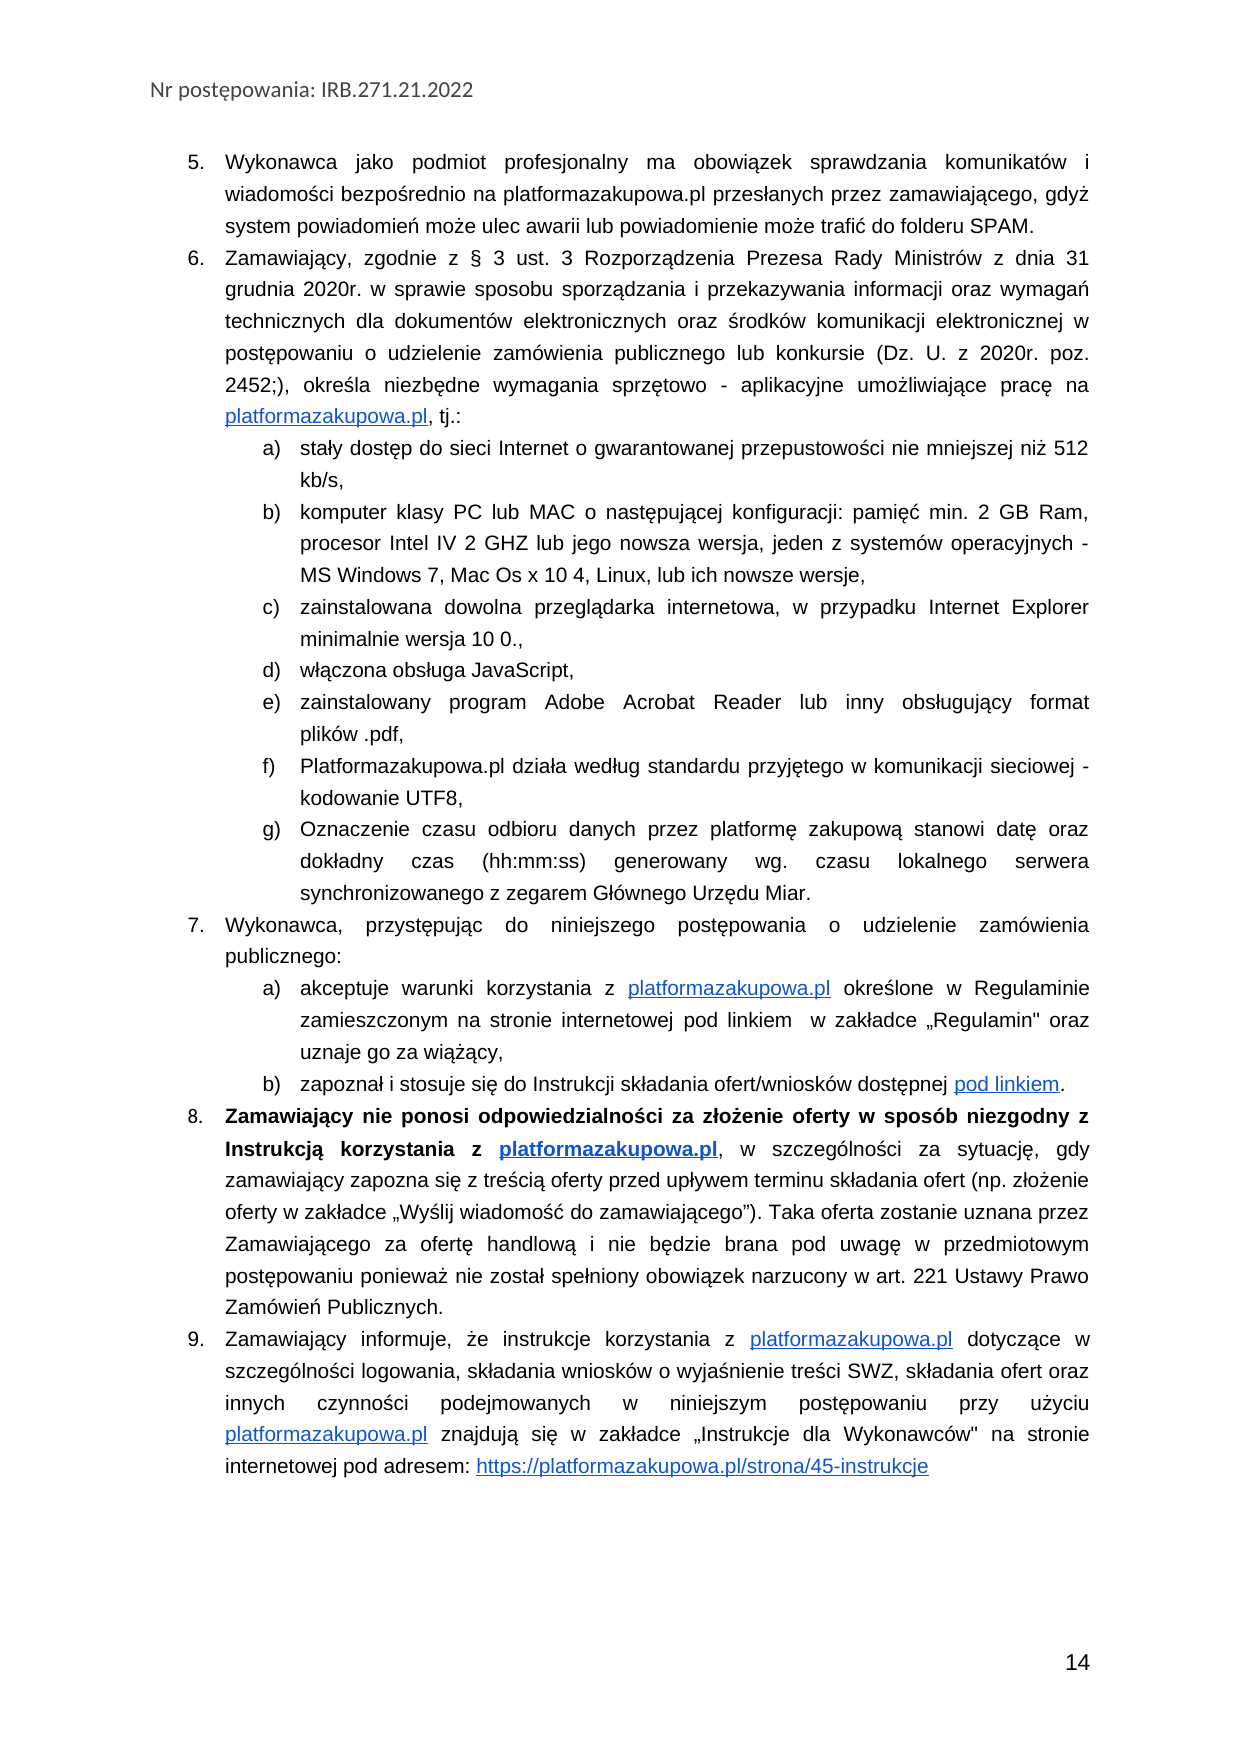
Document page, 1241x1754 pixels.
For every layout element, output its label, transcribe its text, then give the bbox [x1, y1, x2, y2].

list Oznaczenie czasu odbioru danych przez platformę zakupową stanowi datę oraz dokładny czas (hh:mm:ss) generowany wg. czasu lokalnego serwera synchronizowanego z zegarem Głównego Urzędu Miar. [262, 817, 1090, 905]
list zapoznał i stosuje się do Instrukcji składania ofert/wniosków dostępnej pod linkiem. [262, 1071, 1090, 1095]
list akceptuje warunki korzystania z platformazakupowa.pl określone w Regulaminie zamieszczonym na stronie internetowej pod linkiem w zakładce „Regulamin" oraz uznaje go za wiążący, [262, 976, 1090, 1063]
list zainstalowana dowolna przeglądarka internetowa, w przypadku Internet Explorer minimalnie wersja 10 0., [262, 595, 1090, 651]
list włączona obsługa JavaScript, [262, 658, 1090, 682]
list Zamawiający nie ponosi odpowiedzialności za złożenie oferty w sposób niezgodny z Instrukcją korzystania z platformazakupowa.pl, w szczególności za sytuację, gdy zamawiający zapozna się z treścią oferty przed upływem terminu składania ofert (np. złożenie oferty w zakładce „Wyślij wiadomość do zamawiającego”). Taka oferta zostanie uznana przez Zamawiającego za ofertę handlową i nie będzie brana pod uwagę w przedmiotowym postępowaniu ponieważ nie został spełniony obowiązek narzucony w art. 221 Ustawy Prawo Zamówień Publicznych. [187, 1103, 1090, 1319]
list komputer klasy PC lub MAC o następującej konfiguracji: pamięć min. 2 GB Ram, procesor Intel IV 2 GHZ lub jego nowsza wersja, jeden z systemów operacyjnych - MS Windows 7, Mac Os x 10 4, Linux, lub ich nowsze wersje, [262, 499, 1090, 587]
list Zamawiający, zgodnie z § 3 ust. 3 Rozporządzenia Prezesa Rady Ministrów z dnia 31 grudnia 2020r. w sprawie sposobu sporządzania i przekazywania informacji oraz wymagań technicznych dla dokumentów elektronicznych oraz środków komunikacji elektronicznej w postępowaniu o udzielenie zamówienia publicznego lub konkursie (Dz. U. z 2020r. poz. 2452;), określa niezbędne wymagania sprzętowo - aplikacyjne umożliwiające pracę na platformazakupowa.pl, tj.: [187, 245, 1090, 428]
list zainstalowany program Adobe Acrobat Reader lub inny obsługujący format plików .pdf, [262, 690, 1090, 746]
list Wykonawca, przystępując do niniejszego postępowania o udzielenie zamówienia publicznego: [187, 912, 1090, 968]
list Wykonawca jako podmiot profesjonalny ma obowiązek sprawdzania komunikatów i wiadomości bezpośrednio na platformazakupowa.pl przesłanych przez zamawiającego, gdyż system powiadomień może ulec awarii lub powiadomienie może trafić do folderu SPAM. [187, 150, 1090, 237]
list Zamawiający informuje, że instrukcje korzystania z platformazakupowa.pl dotyczące w szczególności logowania, składania wniosków o wyjaśnienie treści SWZ, składania ofert oraz innych czynności podejmowanych w niniejszym postępowaniu przy użyciu platformazakupowa.pl znajdują się w zakładce „Instrukcje dla Wykonawców" na stronie internetowej pod adresem: https://platformazakupowa.pl/strona/45-instrukcje [187, 1327, 1090, 1478]
list stały dostęp do sieci Internet o gwarantowanej przepustowości nie mniejszej niż 512 kb/s, [262, 436, 1090, 492]
list Platformazakupowa.pl działa według standardu przyjętego w komunikacji sieciowej - kodowanie UTF8, [262, 754, 1090, 809]
